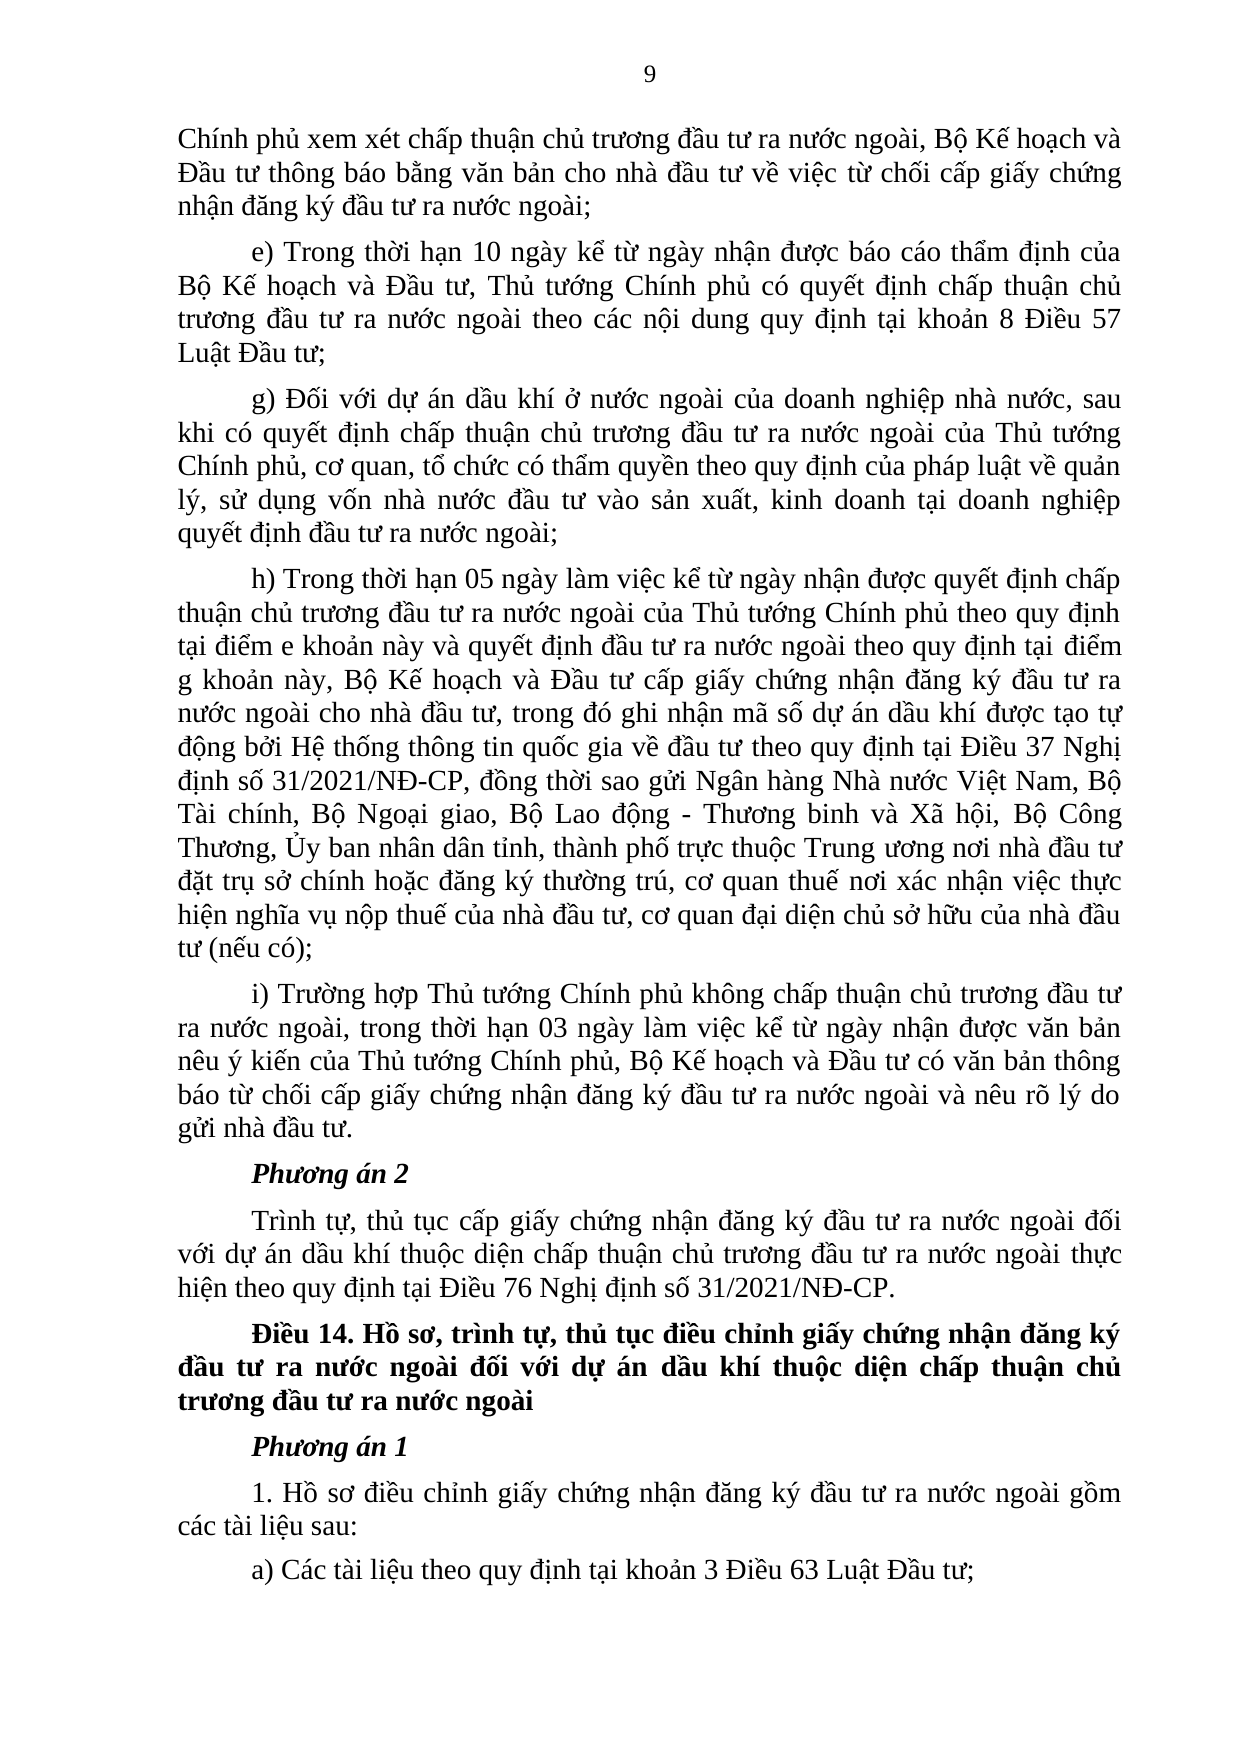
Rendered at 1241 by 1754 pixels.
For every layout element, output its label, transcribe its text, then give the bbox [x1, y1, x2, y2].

text e) Trong thời hạn 10 ngày kể từ ngày nhận được báo cáo thẩm định của Bộ Kế hoạch và Đầu tư, Thủ tướng Chính phủ có quyết định chấp thuận chủ trương đầu tư ra nước ngoài theo các nội dung quy định tại khoản 8 Điều 57 Luật Đầu tư; [177, 234, 1122, 369]
text 1. Hồ sơ điều chỉnh giấy chứng nhận đăng ký đầu tư ra nước ngoài gồm các tài liệu sau: [177, 1475, 1122, 1542]
text h) Trong thời hạn 05 ngày làm việc kể từ ngày nhận được quyết định chấp thuận chủ trương đầu tư ra nước ngoài của Thủ tướng Chính phủ theo quy định tại điểm e khoản này và quyết định đầu tư ra nước ngoài theo quy định tại điểm g khoản này, Bộ Kế hoạch và Đầu tư cấp giấy chứng nhận đăng ký đầu tư ra nước ngoài cho nhà đầu tư, trong đó ghi nhận mã số dự án dầu khí được tạo tự động bởi Hệ thống thông tin quốc gia về đầu tư theo quy định tại Điều 37 Nghị định số 31/2021/NĐ-CP, đồng thời sao gửi Ngân hàng Nhà nước Việt Nam, Bộ Tài chính, Bộ Ngoại giao, Bộ Lao động - Thương binh và Xã hội, Bộ Công Thương, Ủy ban nhân dân tỉnh, thành phố trực thuộc Trung ương nơi nhà đầu tư đặt trụ sở chính hoặc đăng ký thường trú, cơ quan thuế nơi xác nhận việc thực hiện nghĩa vụ nộp thuế của nhà đầu tư, cơ quan đại diện chủ sở hữu của nhà đầu tư (nếu có); [177, 561, 1122, 964]
text i) Trường hợp Thủ tướng Chính phủ không chấp thuận chủ trương đầu tư ra nước ngoài, trong thời hạn 03 ngày làm việc kể từ ngày nhận được văn bản nêu ý kiến của Thủ tướng Chính phủ, Bộ Kế hoạch và Đầu tư có văn bản thông báo từ chối cấp giấy chứng nhận đăng ký đầu tư ra nước ngoài và nêu rõ lý do gửi nhà đầu tư. [177, 976, 1122, 1144]
text g) Đối với dự án dầu khí ở nước ngoài của doanh nghiệp nhà nước, sau khi có quyết định chấp thuận chủ trương đầu tư ra nước ngoài của Thủ tướng Chính phủ, cơ quan, tổ chức có thẩm quyền theo quy định của pháp luật về quản lý, sử dụng vốn nhà nước đầu tư vào sản xuất, kinh doanh tại doanh nghiệp quyết định đầu tư ra nước ngoài; [177, 381, 1122, 549]
text Phương án 2 [177, 1157, 1122, 1190]
text Điều 14. Hồ sơ, trình tự, thủ tục điều chỉnh giấy chứng nhận đăng ký đầu tư ra nước ngoài đối với dự án dầu khí thuộc diện chấp thuận chủ trương đầu tư ra nước ngoài [177, 1316, 1122, 1416]
text Phương án 1 [177, 1429, 1122, 1462]
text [177, 121, 1122, 222]
text Trình tự, thủ tục cấp giấy chứng nhận đăng ký đầu tư ra nước ngoài đối với dự án dầu khí thuộc diện chấp thuận chủ trương đầu tư ra nước ngoài thực hiện theo quy định tại Điều 76 Nghị định số 31/2021/NĐ-CP. [177, 1203, 1122, 1303]
text a) Các tài liệu theo quy định tại khoản 3 Điều 63 Luật Đầu tư; [177, 1552, 1122, 1586]
